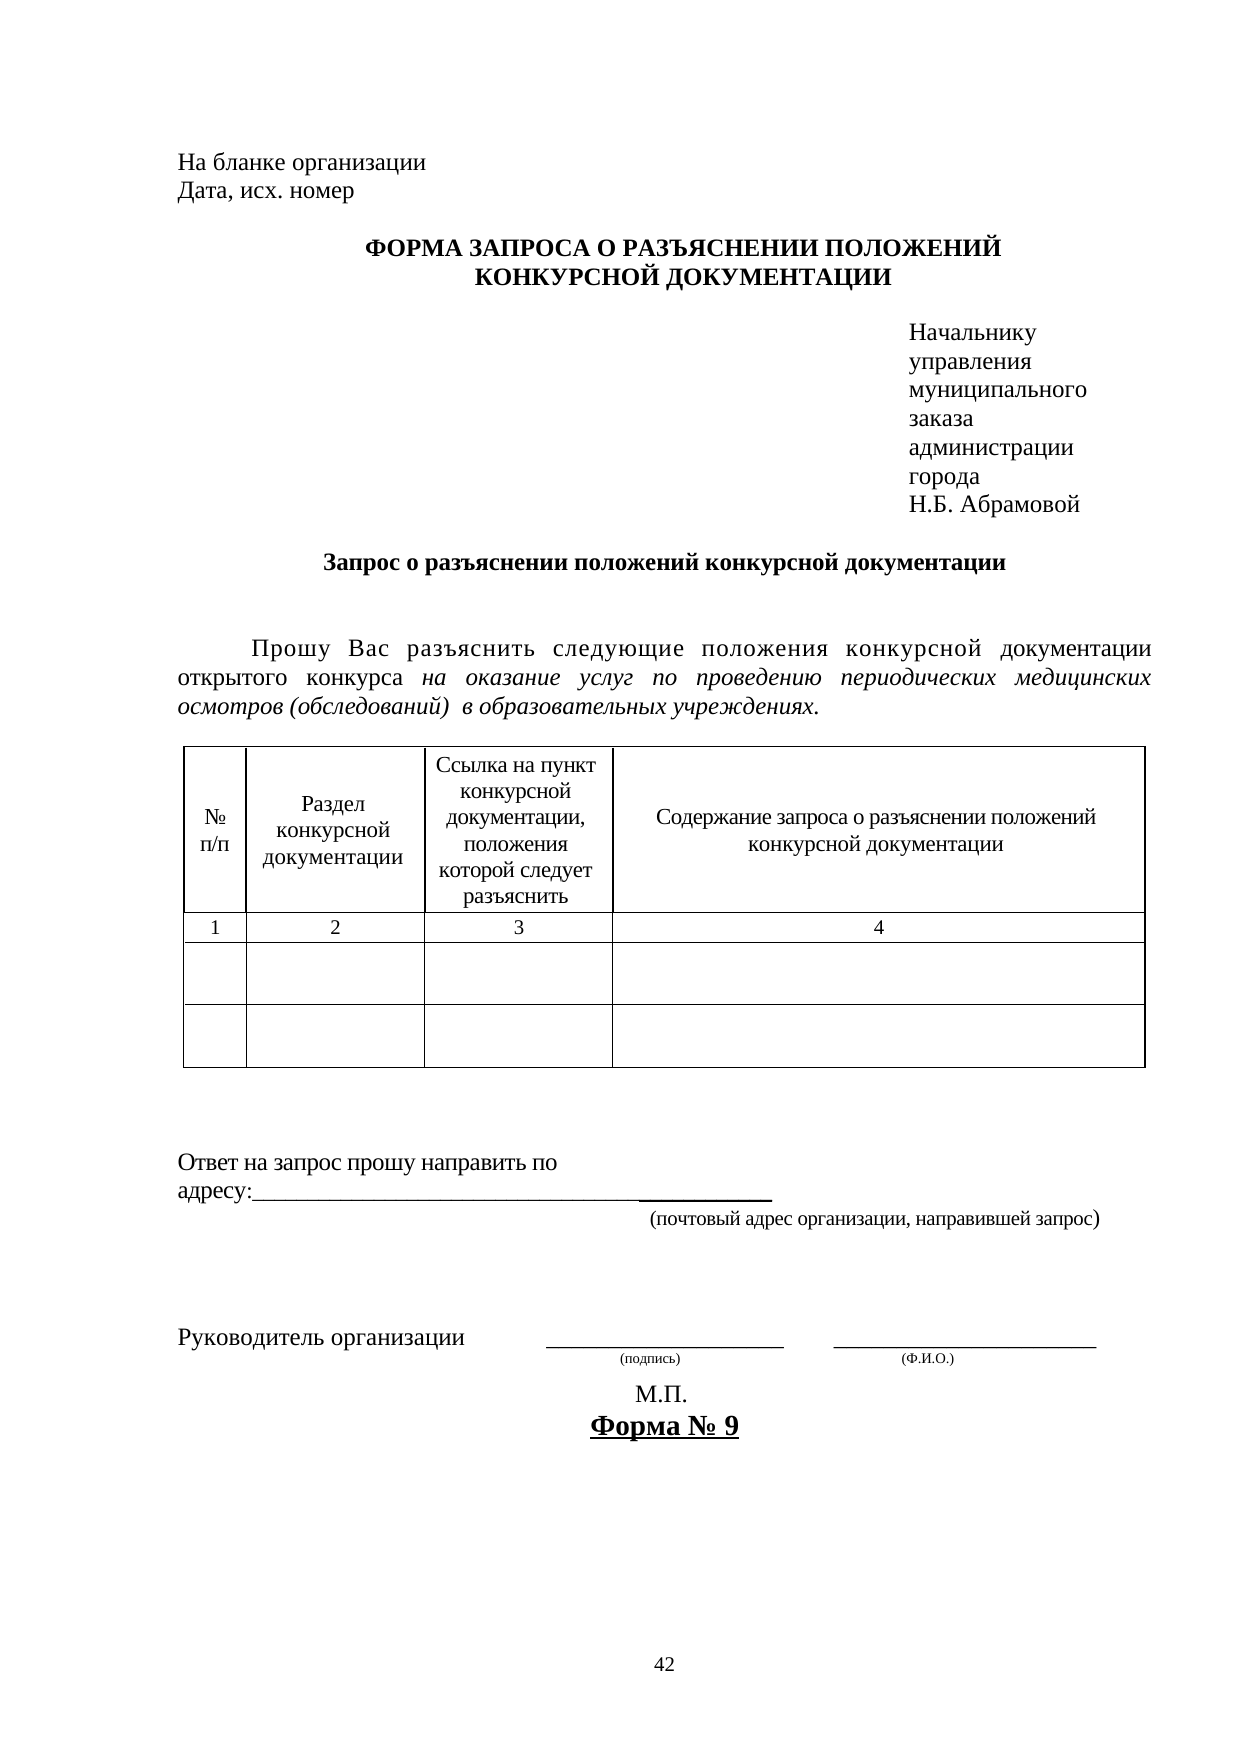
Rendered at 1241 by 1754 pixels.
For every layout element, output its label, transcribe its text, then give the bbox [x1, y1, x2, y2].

text Прошу Вас разъяснить следующие положения конкурсной документации открытого конкурса на оказание услуг по проведению периодических медицинских осмотров (обследований) в образовательных учреждениях. [177, 633, 1152, 719]
table_cell [247, 1005, 424, 1067]
table_cell [247, 943, 424, 1004]
text ФОРМА ЗАПРОСА О РАЗЪЯСНЕНИИ ПОЛОЖЕНИЙ [215, 233, 1152, 262]
table_cell 2 [247, 913, 424, 942]
text М.П. [177, 1379, 1152, 1408]
text Запрос о разъяснении положений конкурсной документации [177, 547, 1152, 576]
table_cell [184, 942, 246, 1004]
table_cell 3 [425, 913, 612, 942]
table_cell [184, 1004, 246, 1067]
text администрации города [908, 432, 1152, 489]
text Руководитель организации ___________________ _____________________ [177, 1322, 1152, 1350]
table_cell [613, 943, 1144, 1004]
table_cell [425, 1005, 612, 1067]
text (подпись) (Ф.И.О.) [177, 1350, 1152, 1379]
text (почтовый адрес организации, направившей запрос) [177, 1204, 1152, 1231]
table_header Содержание запроса о разъяснении положений конкурсной документации [614, 747, 1144, 912]
table_cell 4 [613, 913, 1144, 942]
table_cell [425, 943, 612, 1004]
table_header Ссылка на пункт конкурсной документации, положения которой следует разъяснить [426, 747, 613, 912]
text Ответ на запрос прошу направить по адресу:_______________________________________________ [177, 1147, 1152, 1204]
table_cell 1 [184, 913, 246, 942]
table_cell [613, 1005, 1144, 1067]
text На бланке организации [177, 147, 1152, 176]
text Дата, исх. номер [177, 176, 1152, 204]
text Начальнику управления муниципального заказа [908, 317, 1152, 432]
text Н.Б. Абрамовой [908, 489, 1152, 518]
text КОНКУРСНОЙ ДОКУМЕНТАЦИИ [215, 262, 1152, 291]
table_header № п/п [185, 747, 246, 912]
table_header Раздел конкурсной документации [247, 747, 425, 912]
text Форма № 9 [177, 1408, 1152, 1441]
